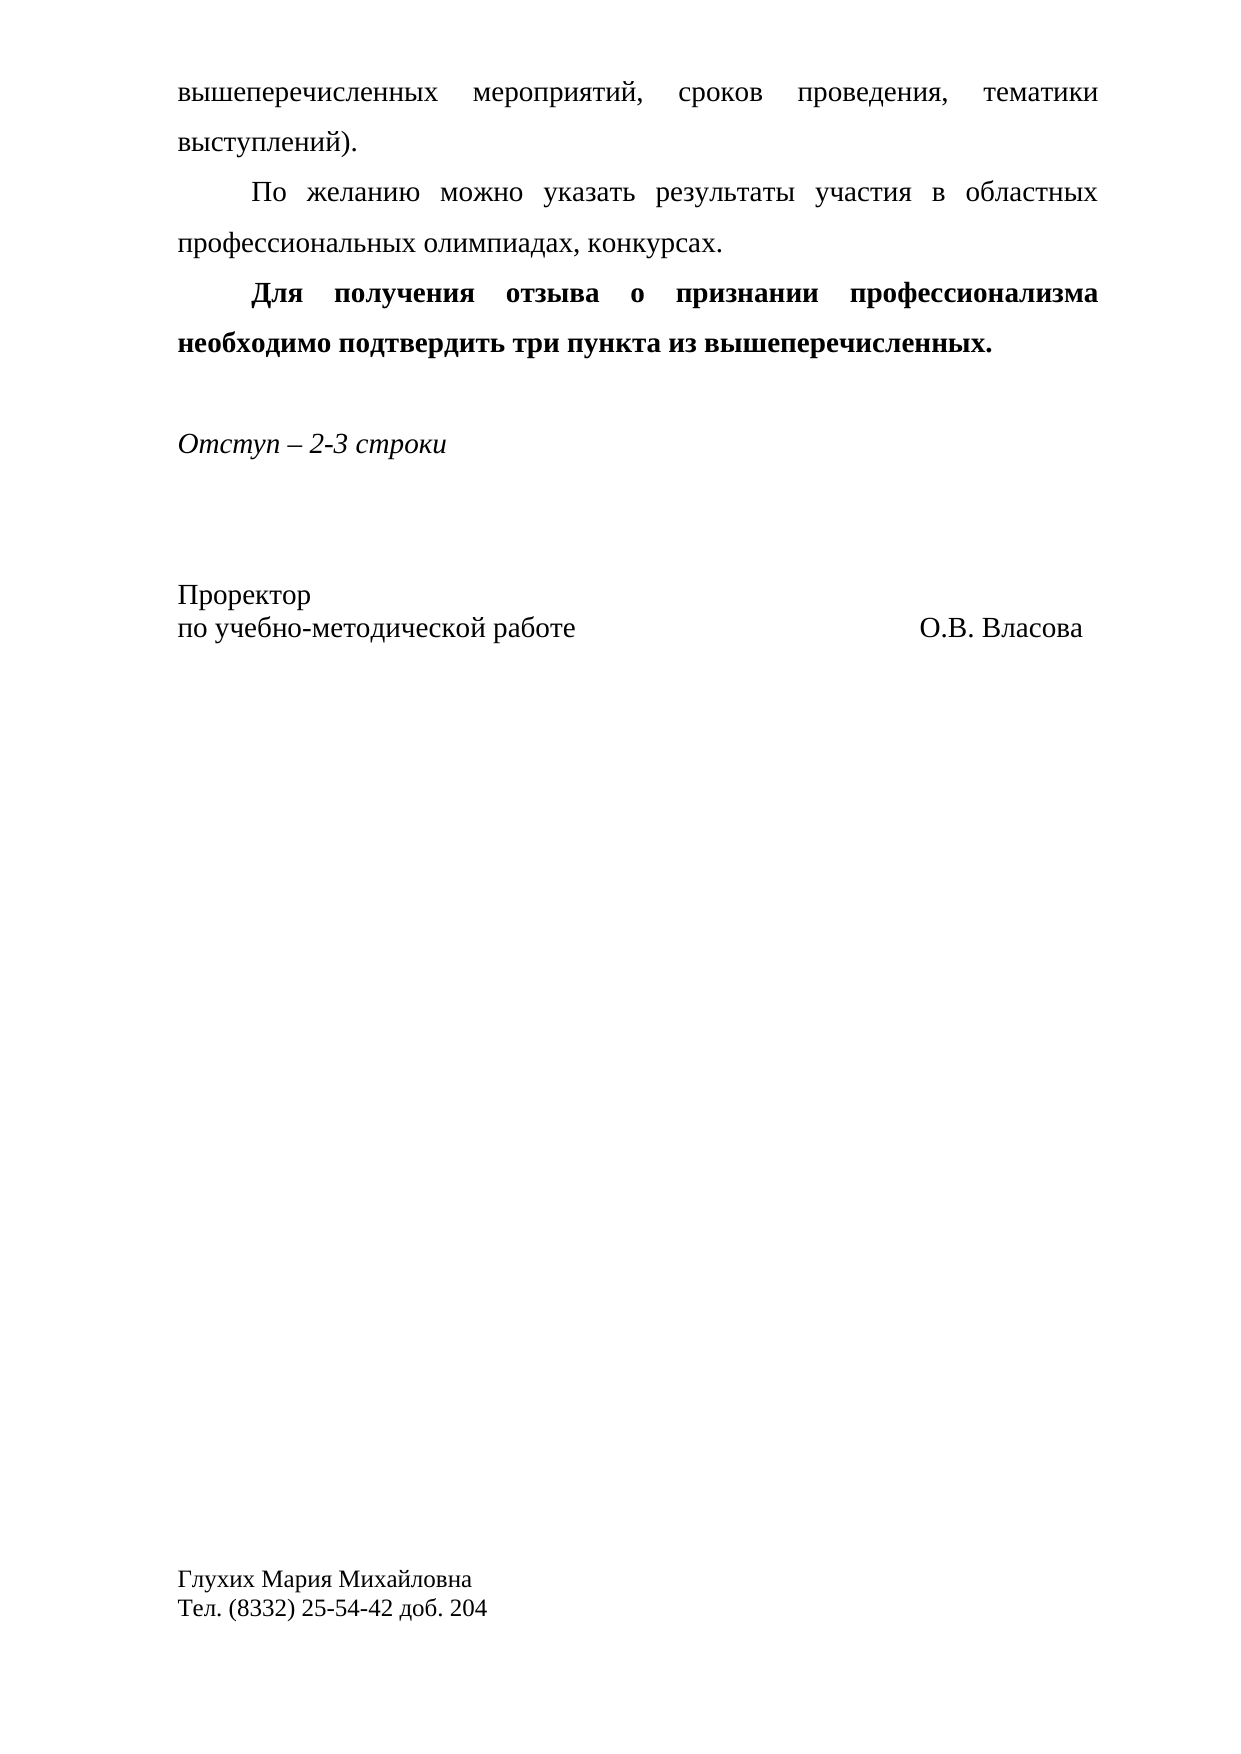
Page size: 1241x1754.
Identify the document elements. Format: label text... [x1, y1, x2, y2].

text по учебно-методической работе О.В. Власова [177, 611, 1122, 644]
text Для получения отзыва о признании профессионализма необходимо подтвердить три пункта из вышеперечисленных. [177, 275, 1099, 359]
text Тел. (8332) 25-54-42 доб. 204 [177, 1593, 1122, 1622]
text Глухих Мария Михайловна [177, 1564, 1122, 1593]
text По желанию можно указать результаты участия в областных профессиональных олимпиадах, конкурсах. [177, 174, 1099, 258]
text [177, 74, 1099, 158]
text Отступ – 2-3 строки [177, 426, 1122, 459]
text Проректор [177, 577, 1122, 611]
